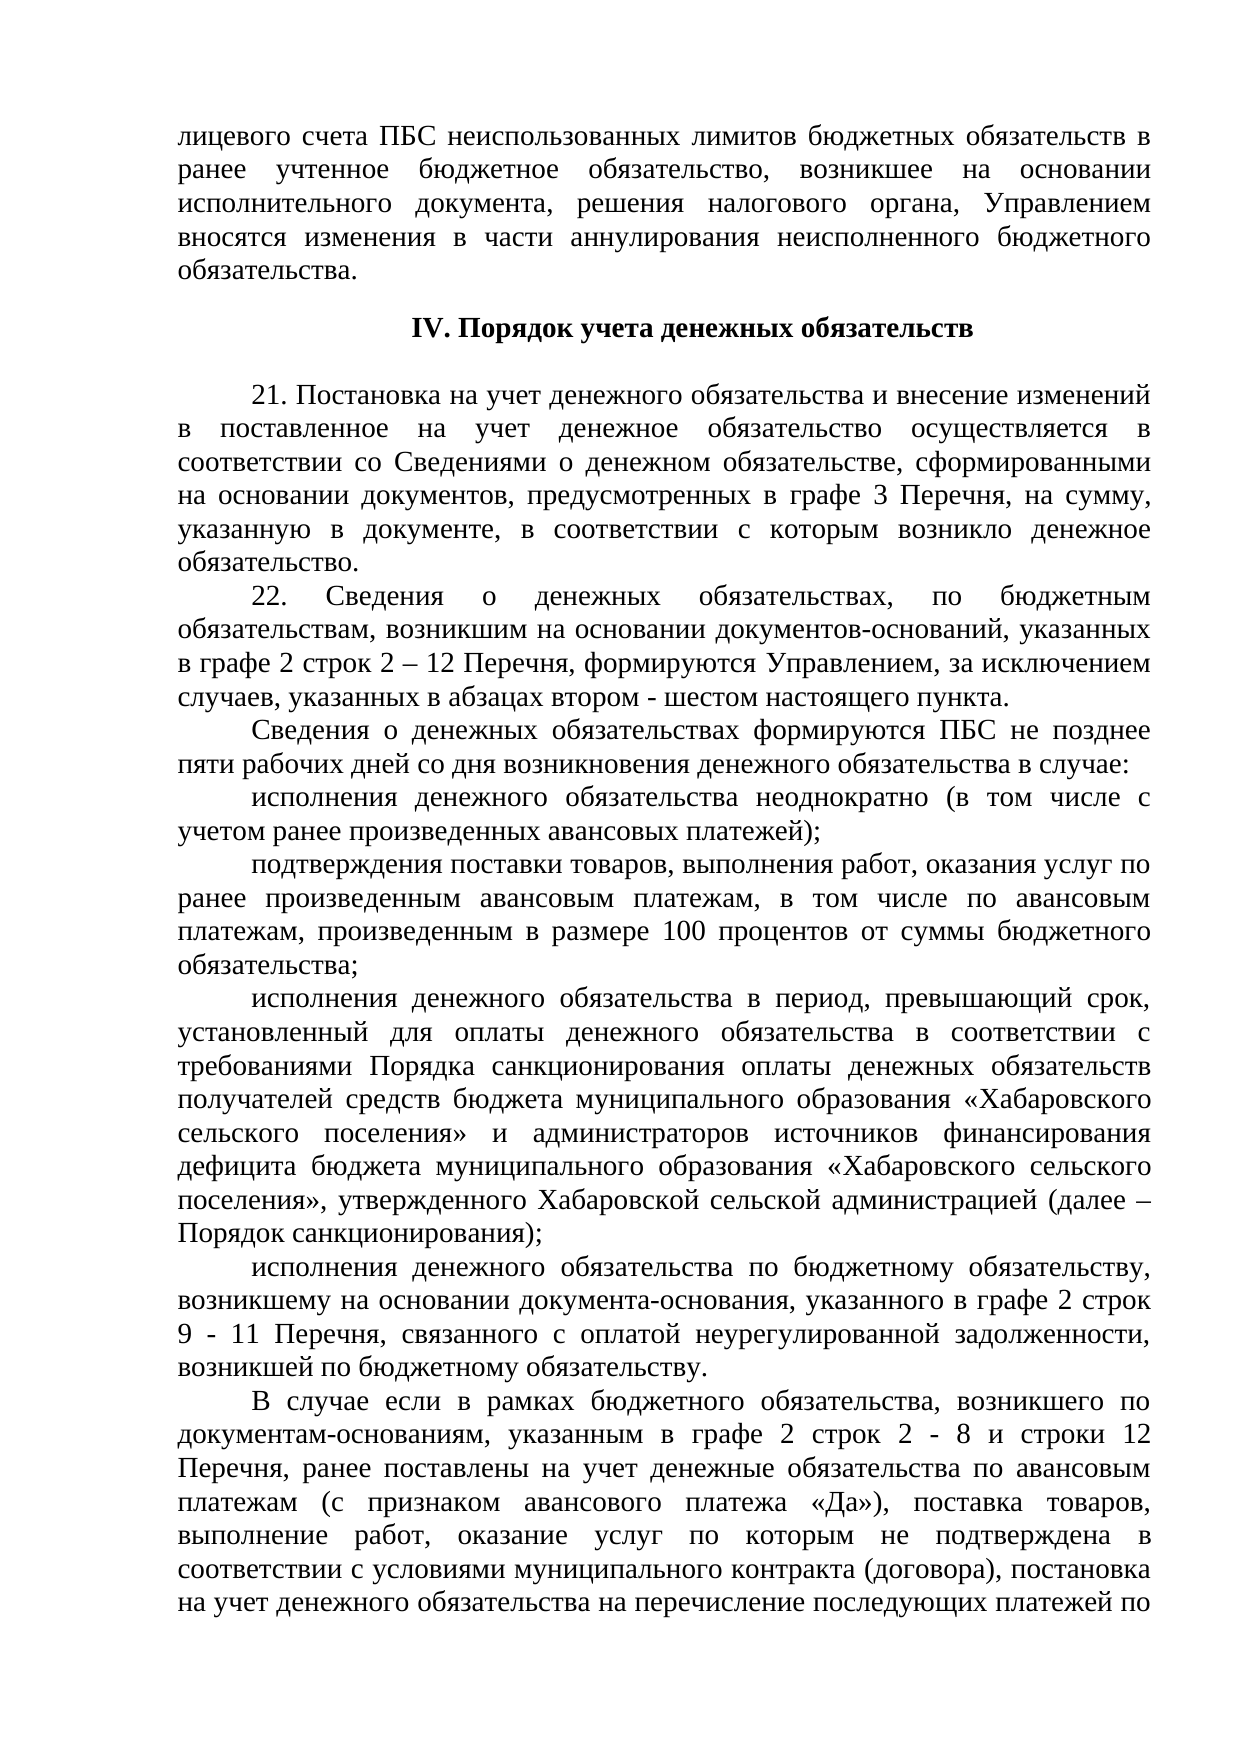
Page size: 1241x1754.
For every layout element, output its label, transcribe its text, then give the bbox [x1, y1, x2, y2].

text IV. Порядок учета денежных обязательств [177, 310, 1152, 343]
text исполнения денежного обязательства по бюджетному обязательству, возникшему на основании документа-основания, указанного в графе 2 строк 9 - 11 Перечня, связанного с оплатой неурегулированной задолженности, возникшей по бюджетному обязательству. [177, 1249, 1152, 1383]
text исполнения денежного обязательства в период, превышающий срок, установленный для оплаты денежного обязательства в соответствии с требованиями Порядка санкционирования оплаты денежных обязательств получателей средств бюджета муниципального образования «Хабаровского сельского поселения» и администраторов источников финансирования дефицита бюджета муниципального образования «Хабаровского сельского поселения», утвержденного Хабаровской сельской администрацией (далее – Порядок санкционирования); [177, 981, 1152, 1249]
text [177, 1383, 1152, 1618]
text подтверждения поставки товаров, выполнения работ, оказания услуг по ранее произведенным авансовым платежам, в том числе по авансовым платежам, произведенным в размере 100 процентов от суммы бюджетного обязательства; [177, 846, 1152, 981]
text Сведения о денежных обязательствах формируются ПБС не позднее пяти рабочих дней со дня возникновения денежного обязательства в случае: [177, 712, 1152, 779]
text исполнения денежного обязательства неоднократно (в том числе с учетом ранее произведенных авансовых платежей); [177, 779, 1152, 846]
text 22. Сведения о денежных обязательствах, по бюджетным обязательствам, возникшим на основании документов-оснований, указанных в графе 2 строк 2 – 12 Перечня, формируются Управлением, за исключением случаев, указанных в абзацах втором - шестом настоящего пункта. [177, 578, 1152, 712]
text 21. Постановка на учет денежного обязательства и внесение изменений в поставленное на учет денежное обязательство осуществляется в соответствии со Сведениями о денежном обязательстве, сформированными на основании документов, предусмотренных в графе 3 Перечня, на сумму, указанную в документе, в соответствии с которым возникло денежное обязательство. [177, 377, 1152, 578]
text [177, 118, 1152, 286]
